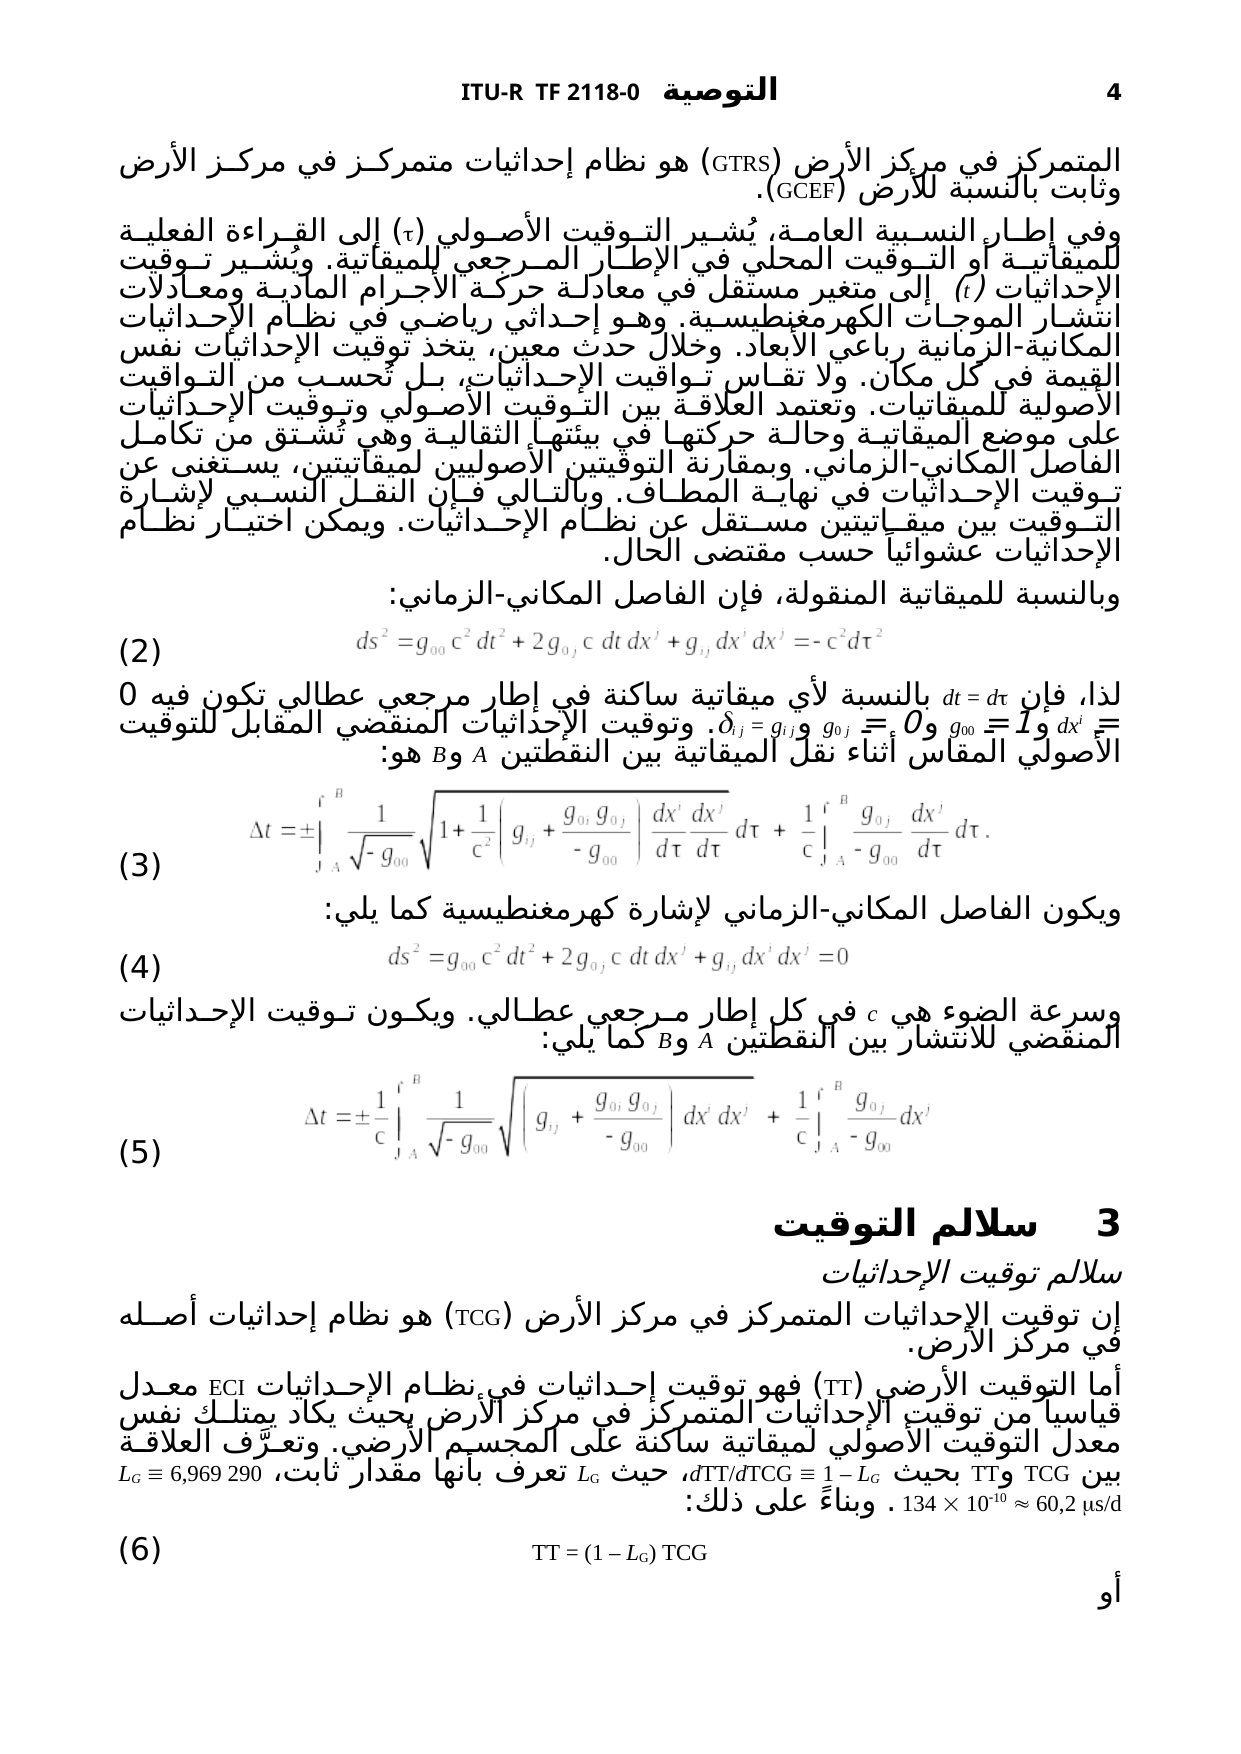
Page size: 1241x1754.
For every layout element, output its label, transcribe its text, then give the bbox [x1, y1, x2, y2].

text (3) [118, 782, 1122, 884]
subtitle 3 سلالم التوقيت [939, 1209, 1122, 1244]
subtitle 3 سلالم التوقيت [865, 1209, 964, 1244]
text (2) [118, 622, 1122, 670]
text TT = (1 – LG) TCG (6) [118, 1531, 1122, 1567]
text أما التوقيت الأرضي (TT) فهو توقيت إحداثيات في نظام الإحداثيات ECI معدل قياسياً من توقيت الإحداثيات المتمركز في مركز الأرض بحيث يكاد يمتلك نفس معدل التوقيت الأصولي لميقاتية ساكنة على المجسم الأرضي. وتعرَّف العلاقة بين TCG وTT بحيث dTT/dTCG 1 – LG، حيث LG تعرف بأنها مقدار ثابت، LG 6,969 290 134 1010 60,2 s/d. وبناءً على ذلك: [118, 1373, 1122, 1518]
text أو [118, 1580, 1122, 1609]
text وبالنسبة للميقاتية المنقولة، فإن الفاصل المكاني-الزماني: [819, 581, 1122, 610]
subtitle سلالم توقيت الإحداثيات [1050, 1260, 1122, 1289]
text ويكون الفاصل المكاني-الزماني لإشارة كهرمغنطيسية كما يلي: [598, 896, 805, 925]
text إن توقيت الإحداثيات المتمركز في مركز الأرض (TCG) هو نظام إحداثيات أصله في مركز الأرض. [118, 1302, 1122, 1360]
text وبالنسبة للميقاتية المنقولة، فإن الفاصل المكاني-الزماني: [118, 581, 480, 610]
text ويكون الفاصل المكاني-الزماني لإشارة كهرمغنطيسية كما يلي: [118, 896, 615, 925]
text ويكون الفاصل المكاني-الزماني لإشارة كهرمغنطيسية كما يلي: [791, 896, 1093, 925]
subtitle سلالم توقيت الإحداثيات [118, 1260, 1077, 1289]
text لذا، فإن dt = d بالنسبة لأي ميقاتية ساكنة في إطار مرجعي عطالي تكون فيه 0 = dxi و1= g00 و0 = g0 j وi j = gi j. وتوقيت الإحداثيات المنقضي المقابل للتوقيت الأصولي المقاس أثناء نقل الميقاتية بين النقطتين A وB هو: [118, 683, 1122, 770]
text (4) [118, 938, 1122, 986]
text (5) [118, 1069, 1122, 1171]
text وسرعة الضوء هي c في كل إطار مرجعي عطالي. ويكون توقيت الإحداثيات المنقضي للانتشار بين النقطتين A وB كما يلي: [118, 998, 785, 1056]
subtitle 3 سلالم التوقيت [118, 1209, 894, 1244]
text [118, 148, 1122, 206]
text وبالنسبة للميقاتية المنقولة، فإن الفاصل المكاني-الزماني: [467, 581, 873, 610]
text وسرعة الضوء هي c في كل إطار مرجعي عطالي. ويكون توقيت الإحداثيات المنقضي للانتشار بين النقطتين A وB كما يلي: [737, 998, 1122, 1056]
text وفي إطار النسبية العامة، يُشير التوقيت الأصولي () إلى القراءة الفعلية للميقاتية أو التوقيت المحلي في الإطار المرجعي للميقاتية. ويُشير توقيت الإحداثيات (t) إلى متغير مستقل في معادلة حركة الأجرام المادية ومعادلات انتشار الموجات الكهرمغنطيسية. وهو إحداثي رياضي في نظام الإحداثيات المكانية-الزمانية رباعي الأبعاد. وخلال حدث معين، يتخذ توقيت الإحداثيات نفس القيمة في كل مكان. ولا تقاس تواقيت الإحداثيات، بل تُحسب من التواقيت الأصولية للميقاتيات. وتعتمد العلاقة بين التوقيت الأصولي وتوقيت الإحداثيات على موضع الميقاتية وحالة حركتها في بيئتها الثقالية وهي تُشتق من تكامل الفاصل المكاني-الزماني. وبمقارنة التوقيتين الأصوليين لميقاتيتين، يستغنى عن توقيت الإحداثيات في نهاية المطاف. وبالتالي فإن النقل النسبي لإشارة التوقيت بين ميقاتيتين مستقل عن نظام الإحداثيات. ويمكن اختيار نظام الإحداثيات عشوائياً حسب مقتضى الحال. [118, 218, 1122, 568]
